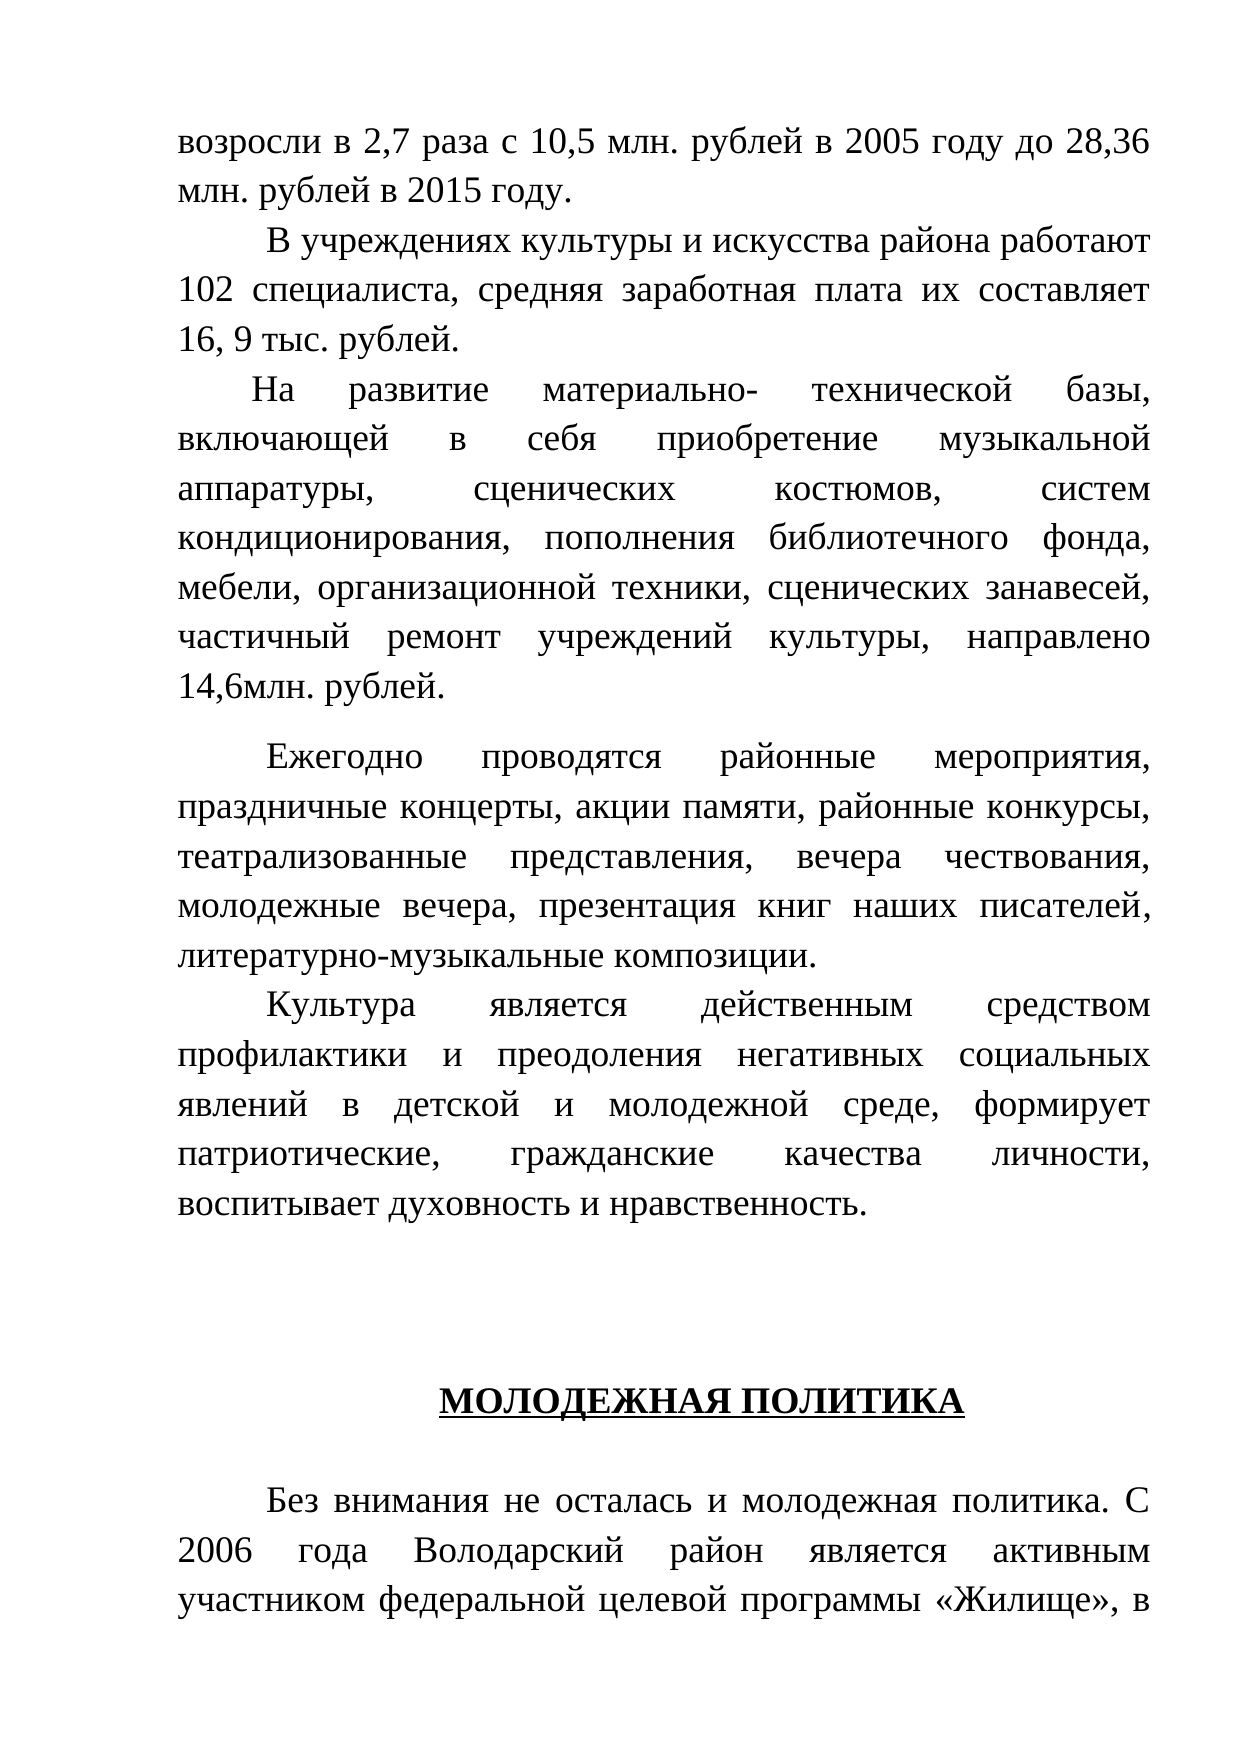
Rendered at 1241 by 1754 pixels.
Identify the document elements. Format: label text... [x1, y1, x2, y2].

text В учреждениях культуры и искусства района работают 102 специалиста, средняя заработная плата их составляет 16, 9 тыс. рублей. [177, 217, 1152, 359]
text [177, 118, 1152, 211]
text Ежегодно проводятся районные мероприятия, праздничные концерты, акции памяти, районные конкурсы, театрализованные представления, вечера чествования, молодежные вечера, презентация книг наших писателей, литературно-музыкальные композиции. [177, 734, 1152, 975]
text МОЛОДЕЖНАЯ ПОЛИТИКА [177, 1378, 1152, 1422]
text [177, 1478, 1152, 1620]
text Культура является действенным средством профилактики и преодоления негативных социальных явлений в детской и молодежной среде, формирует патриотические, гражданские качества личности, воспитывает духовность и нравственность. [177, 982, 1152, 1223]
text На развитие материально- технической базы, включающей в себя приобретение музыкальной аппаратуры, сценических костюмов, систем кондиционирования, пополнения библиотечного фонда, мебели, организационной техники, сценических занавесей, частичный ремонт учреждений культуры, направлено 14,6млн. рублей. [177, 366, 1152, 707]
